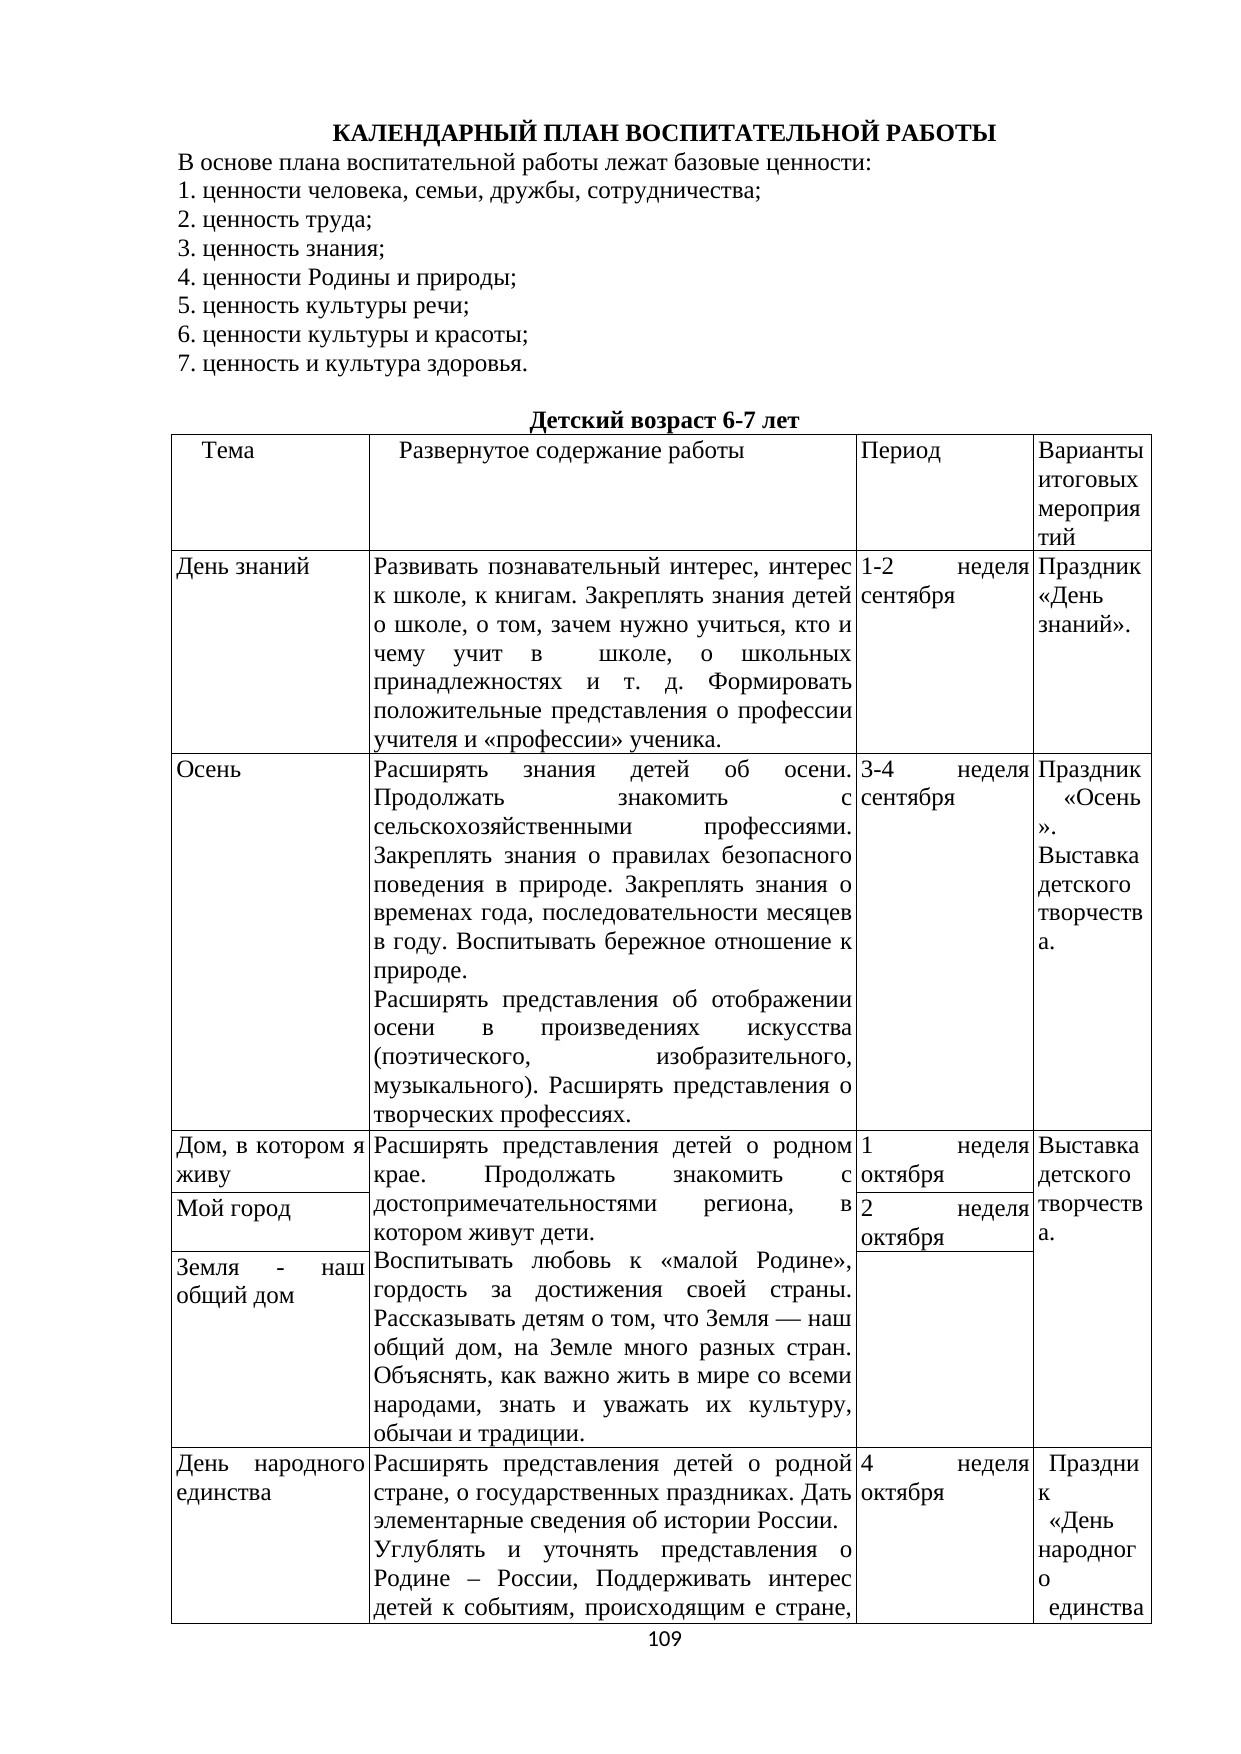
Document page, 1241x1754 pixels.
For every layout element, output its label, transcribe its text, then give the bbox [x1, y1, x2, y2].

text 1. ценности человека, семьи, дружбы, сотрудничества; [177, 176, 1152, 204]
text 2. ценность труда; [177, 204, 1152, 233]
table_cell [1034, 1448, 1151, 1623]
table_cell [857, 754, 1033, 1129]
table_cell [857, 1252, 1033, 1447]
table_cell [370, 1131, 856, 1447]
text 5. ценность культуры речи; [177, 291, 1152, 319]
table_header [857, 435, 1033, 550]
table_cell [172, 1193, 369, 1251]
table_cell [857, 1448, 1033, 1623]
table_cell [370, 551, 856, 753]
text В основе плана воспитательной работы лежат базовые ценности: [177, 147, 1152, 176]
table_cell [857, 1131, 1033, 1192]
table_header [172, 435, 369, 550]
text 3. ценность знания; [177, 233, 1152, 262]
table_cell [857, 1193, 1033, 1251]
text 6. ценности культуры и красоты; [177, 319, 1152, 348]
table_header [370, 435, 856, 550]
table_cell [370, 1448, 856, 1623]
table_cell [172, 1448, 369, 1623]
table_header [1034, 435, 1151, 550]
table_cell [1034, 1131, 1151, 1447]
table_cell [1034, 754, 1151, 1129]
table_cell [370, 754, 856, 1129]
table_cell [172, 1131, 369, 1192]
text 7. ценность и культура здоровья. [177, 348, 1152, 377]
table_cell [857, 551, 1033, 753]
text 4. ценности Родины и природы; [177, 262, 1152, 291]
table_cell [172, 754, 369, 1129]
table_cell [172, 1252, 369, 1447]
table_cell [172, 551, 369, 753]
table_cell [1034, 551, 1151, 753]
text КАЛЕНДАРНЫЙ ПЛАН ВОСПИТАТЕЛЬНОЙ РАБОТЫ [177, 118, 1152, 147]
text Детский возраст 6-7 лет [177, 406, 1152, 434]
